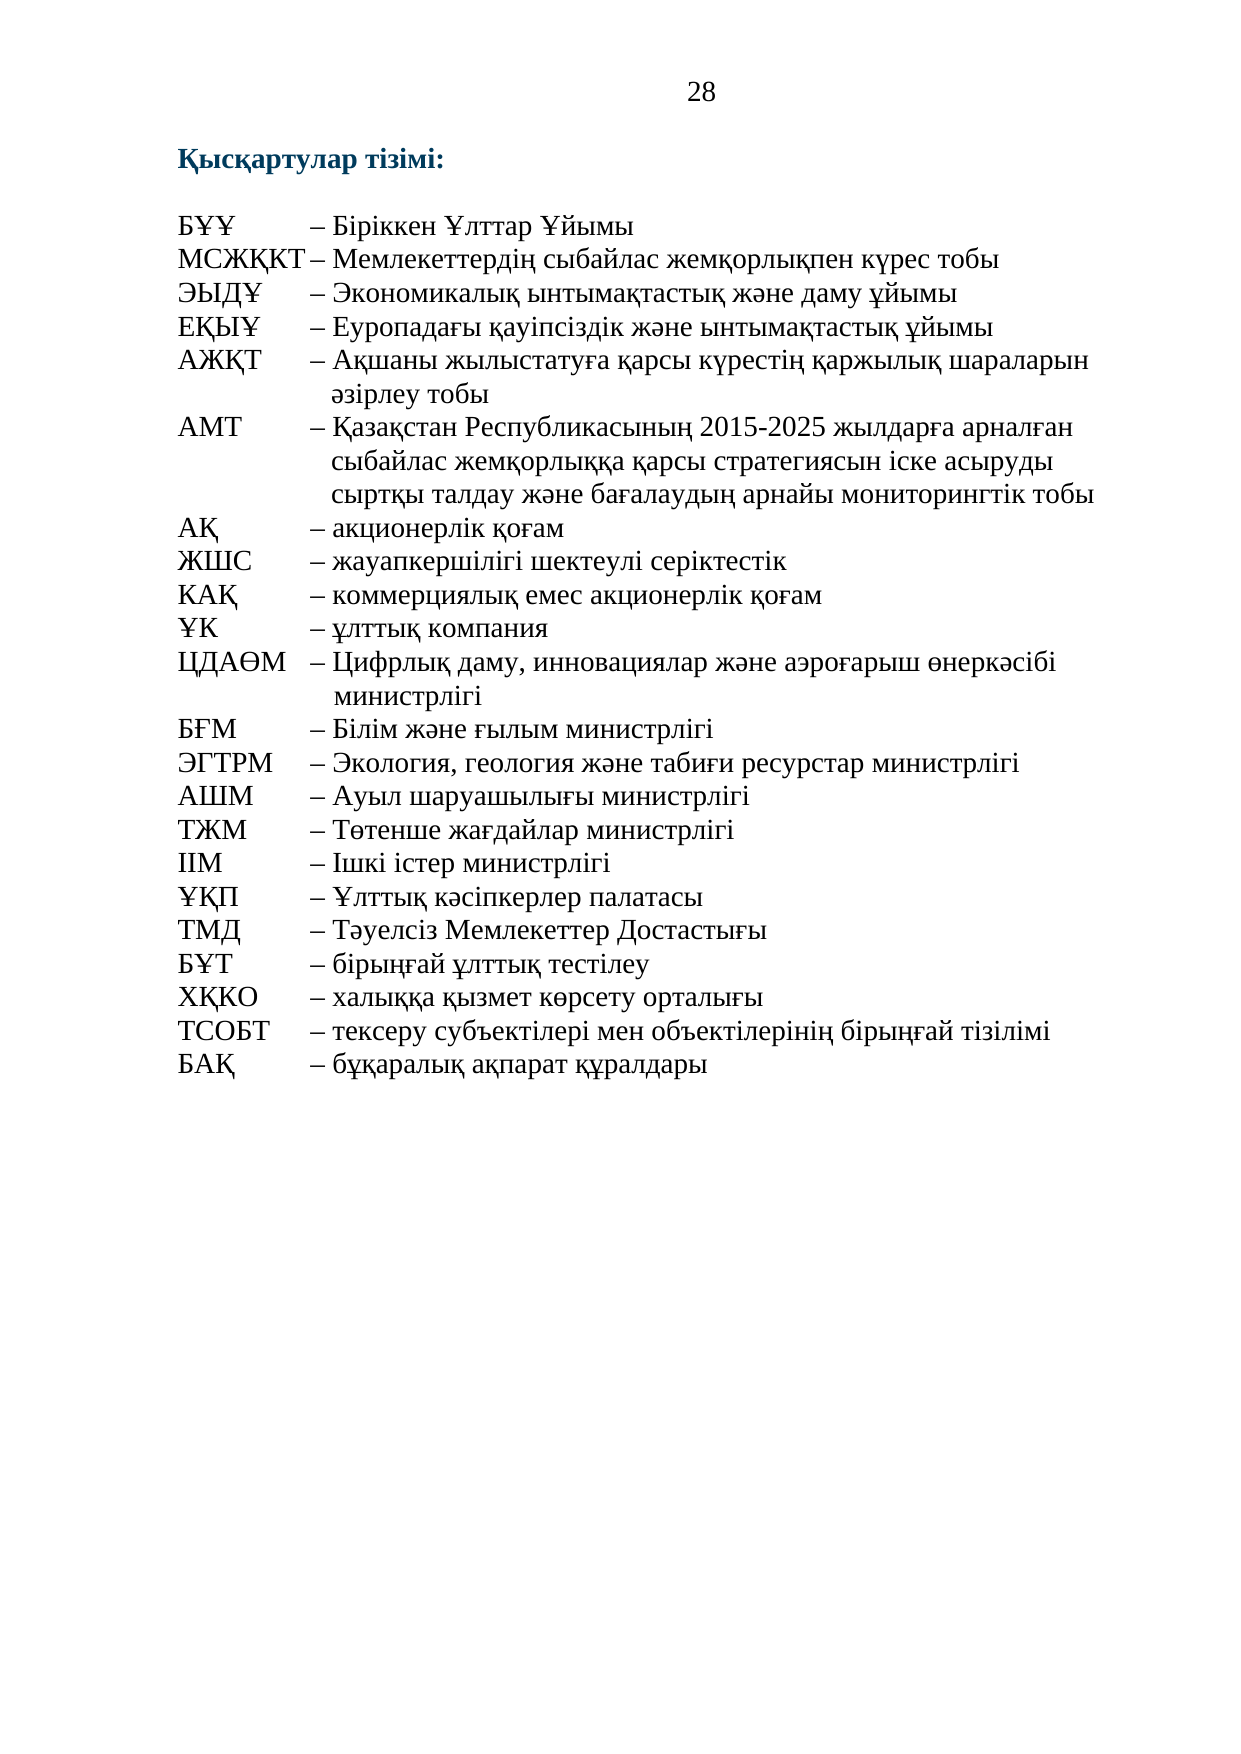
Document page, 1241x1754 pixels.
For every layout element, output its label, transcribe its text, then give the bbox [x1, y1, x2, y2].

text БҒМ – Білім және ғылым министрлігі [177, 711, 1152, 745]
text ҰК – ұлттық компания [177, 611, 1152, 644]
text АШМ – Ауыл шаруашылығы министрлігі [177, 778, 1152, 812]
text ҰҚП – Ұлттық кәсіпкерлер палатасы [177, 879, 1152, 912]
text АЖҚТ – Ақшаны жылыстатуға қарсы күрестің қаржылық шараларын әзірлеу тобы [177, 342, 1152, 409]
text ТСОБТ – тексеру субъектілері мен объектілерінің бірыңғай тізілімі [177, 1013, 1152, 1047]
text ЕҚЫҰ – Еуропадағы қауіпсіздік және ынтымақтастық ұйымы [177, 309, 1152, 342]
text ЖШС – жауапкершілігі шектеулі серіктестік [177, 543, 1152, 577]
text АМТ – Қазақстан Республикасының 2015-2025 жылдарға арналған сыбайлас жемқорлыққа қарсы стратегиясын іске асыруды сыртқы талдау және бағалаудың арнайы мониторингтік тобы [177, 409, 1152, 510]
text ТМД – Тәуелсіз Мемлекеттер Достастығы [177, 912, 1152, 946]
text БАҚ – бұқаралық ақпарат құралдары [177, 1047, 1152, 1080]
text КАҚ – коммерциялық емес акционерлік қоғам [177, 577, 1152, 611]
text АҚ – акционерлік қоғам [177, 510, 1152, 543]
text БҰТ – бірыңғай ұлттық тестілеу [177, 946, 1152, 979]
text ТЖМ – Төтенше жағдайлар министрлігі [177, 812, 1152, 845]
text ІІМ – Ішкі істер министрлігі [177, 845, 1152, 879]
text ЦДАӨМ – Цифрлық даму, инновациялар және аэроғарыш өнеркәсібі министрлігі [177, 644, 1152, 711]
text ЭЫДҰ – Экономикалық ынтымақтастық және даму ұйымы [177, 275, 1152, 309]
text ЭГТРМ – Экология, геология және табиғи ресурстар министрлігі [177, 745, 1152, 778]
text МСЖҚКТ – Мемлекеттердің сыбайлас жемқорлықпен күрес тобы [177, 242, 1152, 275]
text БҰҰ – Біріккен Ұлттар Ұйымы [177, 208, 1152, 242]
text Қысқартулар тізімі: [177, 141, 1152, 174]
text ХҚКО – халыққа қызмет көрсету орталығы [177, 979, 1152, 1013]
